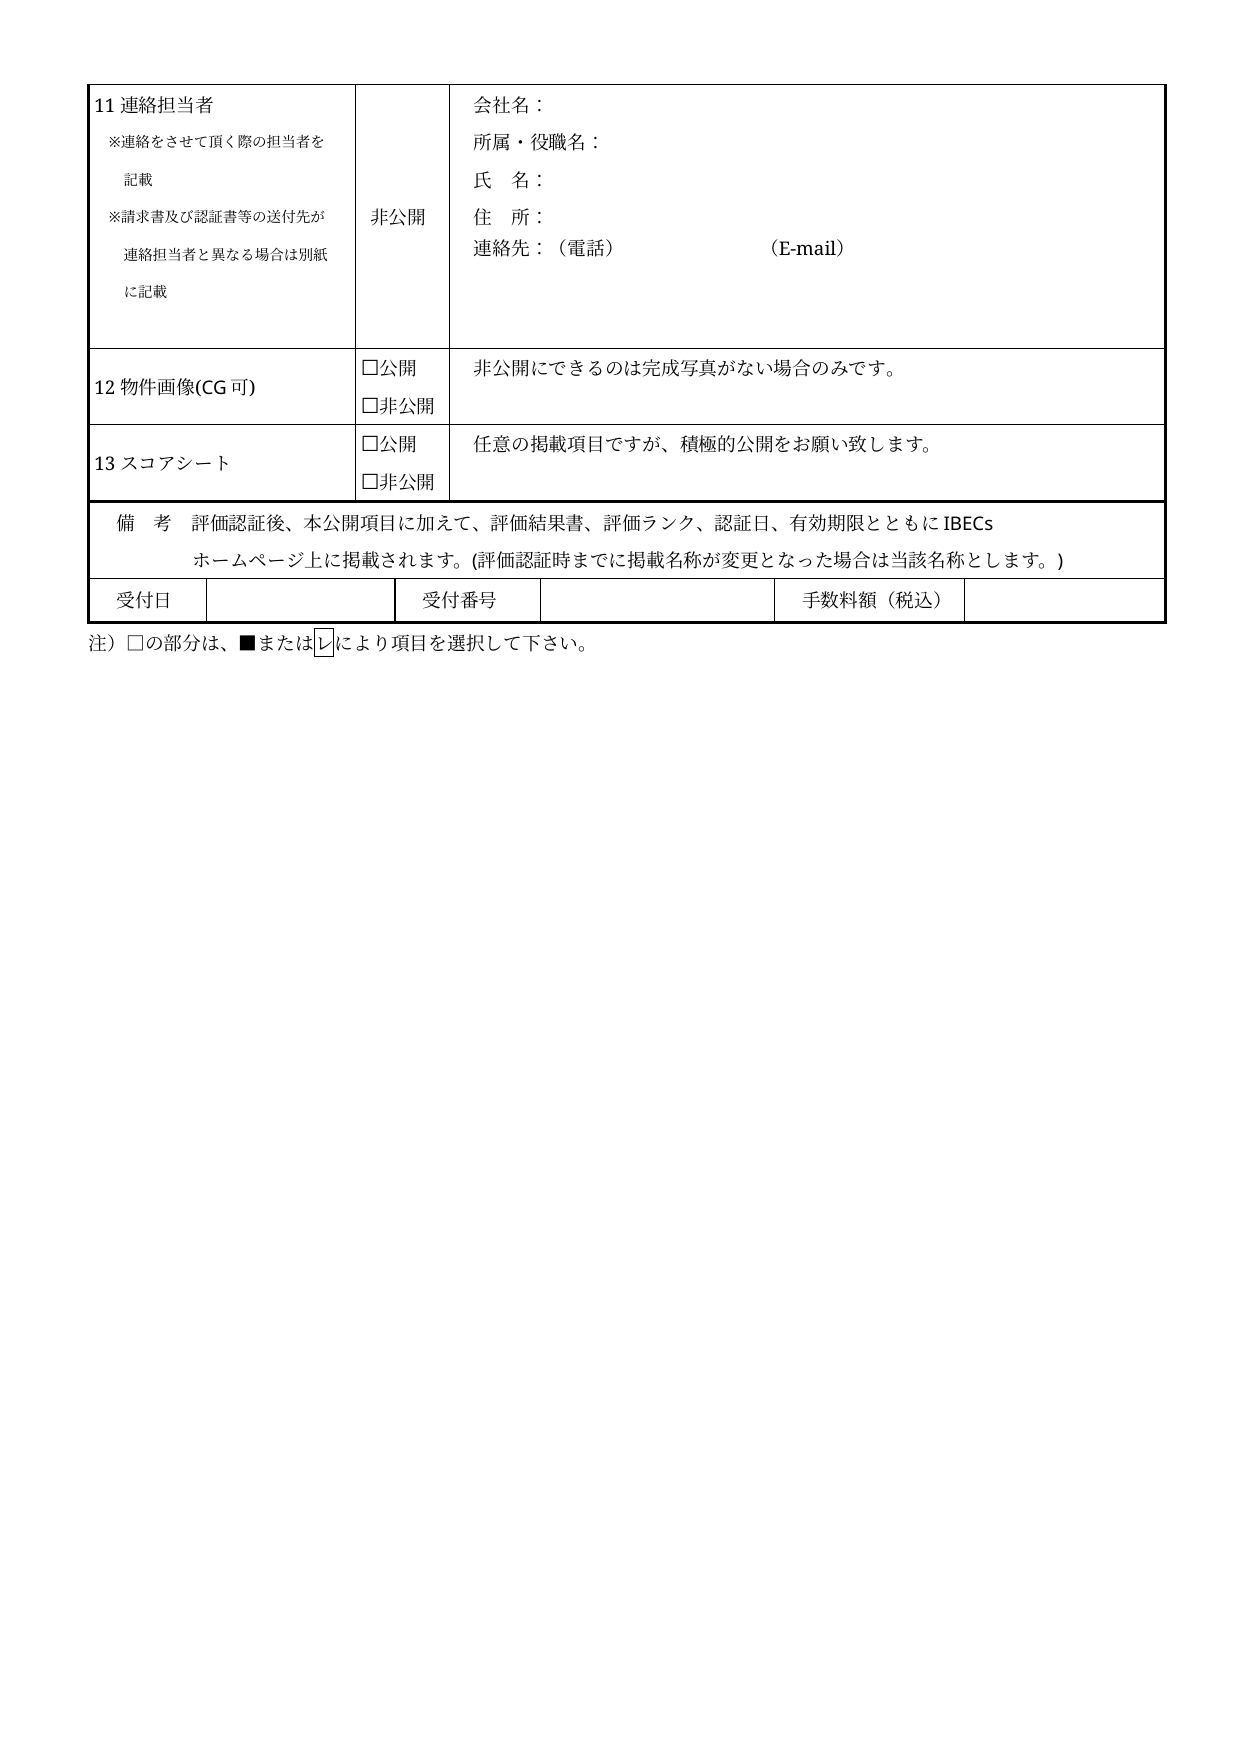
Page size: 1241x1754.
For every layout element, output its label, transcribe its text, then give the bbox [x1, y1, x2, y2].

table_cell 受付日 [90, 579, 206, 621]
table_cell [965, 579, 1164, 621]
table_cell 任意の掲載項目ですが、積極的公開をお願い致します。 [450, 425, 1164, 500]
table_cell 13 スコアシート [90, 425, 355, 500]
table_cell 会社名： 所属・役職名： 氏 名： 住 所： 連絡先：（電話） （E-mail） [450, 85, 1164, 348]
table_cell 備 考 評価認証後、本公開項目に加えて、評価結果書、評価ランク、認証日、有効期限とともにIBECs ホームページ上に掲載されます。(評価認証時までに掲載名称が変更となった場合は当該名称とします。) [90, 503, 1164, 578]
table_cell 11 連絡担当者 ※連絡をさせて頂く際の担当者を 記載 ※請求書及び認証書等の送付先が 連絡担当者と異なる場合は別紙 に記載 [90, 85, 355, 348]
table_cell [207, 579, 394, 621]
table_cell 手数料額（税込） [775, 579, 964, 621]
table_cell 12 物件画像(CG可) [90, 349, 355, 424]
table_cell 公開 非公開 [356, 349, 449, 424]
table_cell 非公開にできるのは完成写真がない場合のみです。 [450, 349, 1164, 424]
table_cell 非公開 [356, 85, 449, 348]
text 注）□の部分は、■またはレにより項目を選択して下さい。 [89, 624, 1165, 661]
table_cell 受付番号 [396, 579, 540, 621]
table_cell [541, 579, 774, 621]
table_cell 公開 非公開 [356, 425, 449, 500]
